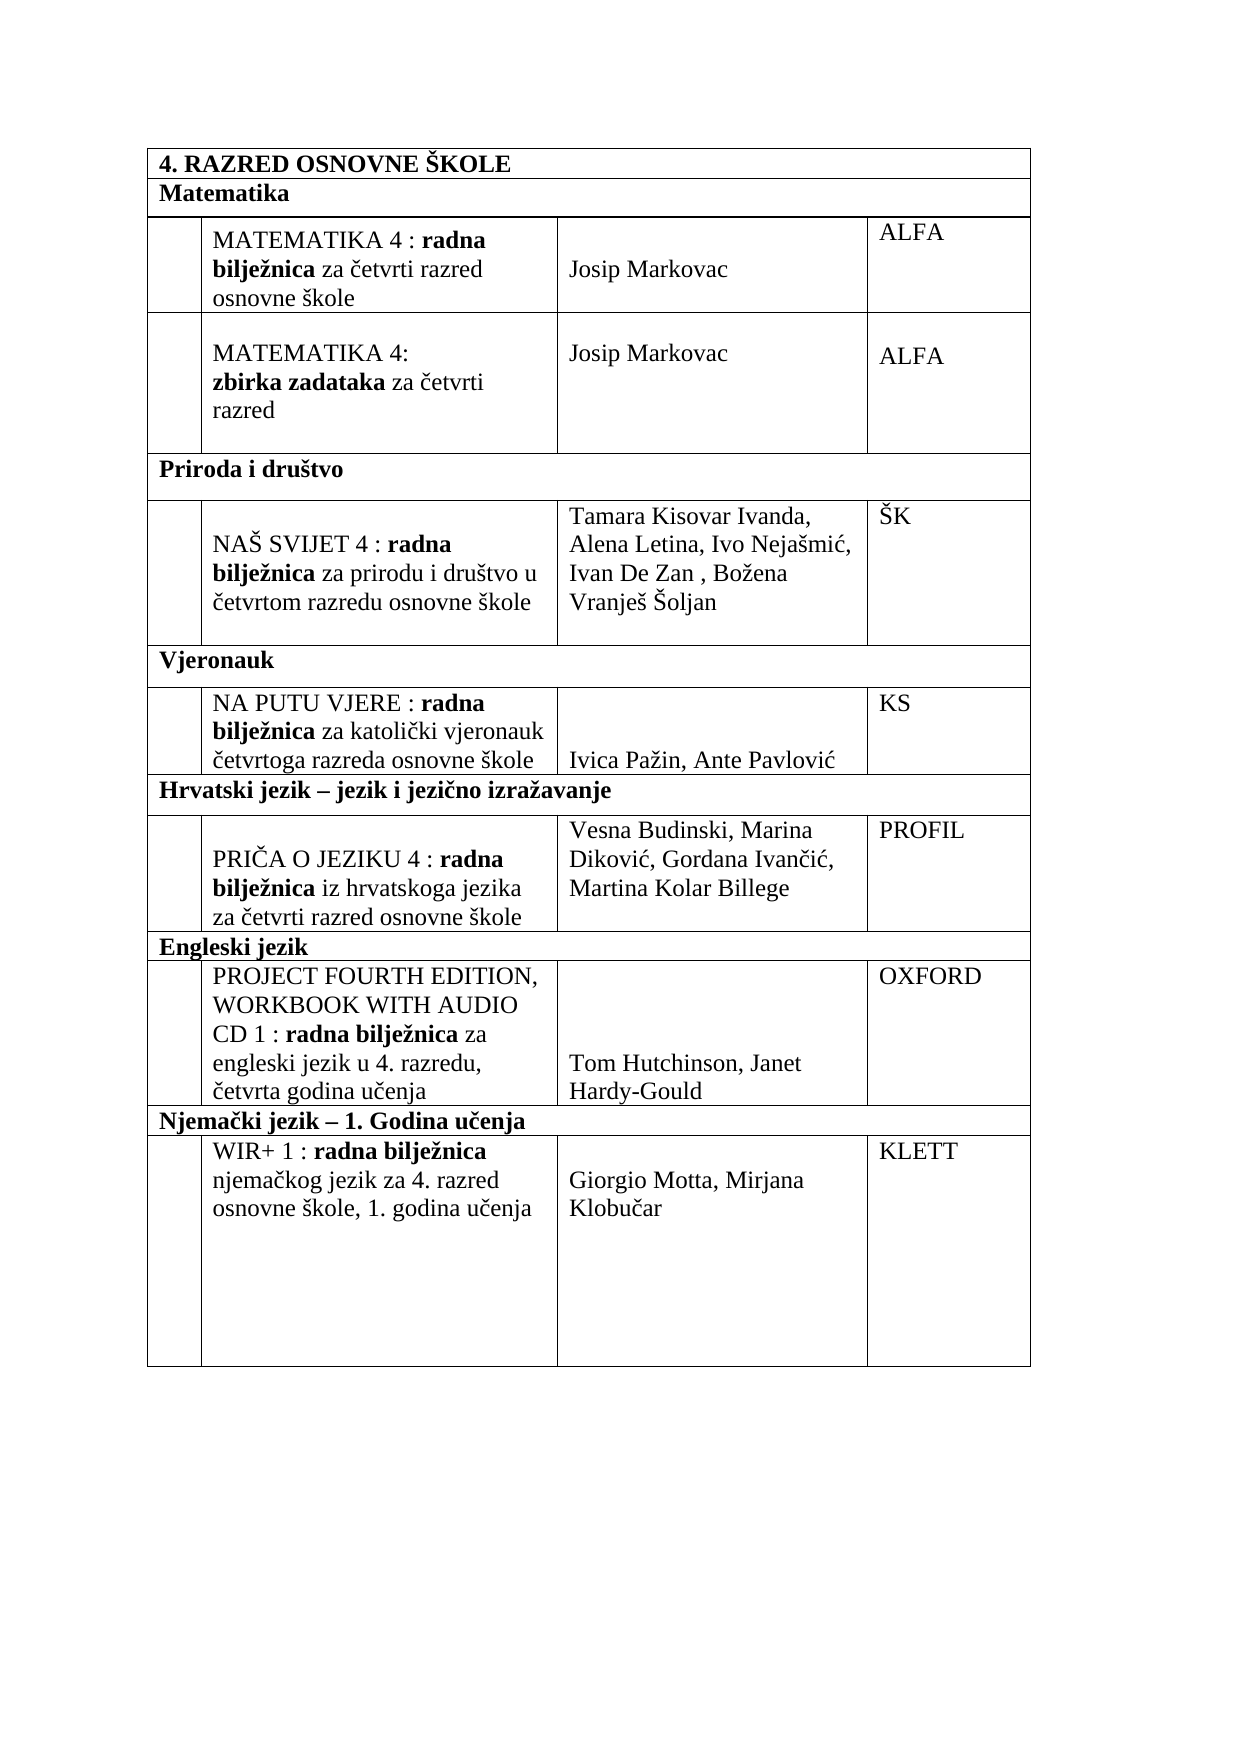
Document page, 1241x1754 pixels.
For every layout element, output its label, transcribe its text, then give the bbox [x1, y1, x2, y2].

table_cell Josip Markovac [558, 313, 867, 453]
table_cell Matematika [148, 179, 1030, 216]
table_cell [148, 313, 201, 453]
table_cell [148, 816, 201, 931]
table_cell Tom Hutchinson, Janet Hardy-Gould [558, 961, 867, 1105]
table_cell Engleski jezik [148, 932, 1030, 960]
table_cell WIR+ 1 : radna bilježnica njemačkog jezik za 4. razred osnovne škole, 1. godina učenja [202, 1136, 557, 1366]
table_cell Hrvatski jezik – jezik i jezično izražavanje [148, 775, 1030, 814]
table_cell ALFA [868, 218, 1030, 312]
table_cell Vesna Budinski, Marina Diković, Gordana Ivančić, Martina Kolar Billege [558, 816, 867, 931]
table_cell Priroda i društvo [148, 454, 1030, 500]
table_header 4. RAZRED OSNOVNE ŠKOLE [148, 149, 1030, 177]
table_cell OXFORD [868, 961, 1030, 1105]
table_cell MATEMATIKA 4 : radna bilježnica za četvrti razred osnovne škole [202, 218, 557, 312]
table_cell PROJECT FOURTH EDITION, WORKBOOK WITH AUDIO CD 1 : radna bilježnica za engleski jezik u 4. razredu, četvrta godina učenja [202, 961, 557, 1105]
table_cell ALFA [868, 313, 1030, 453]
table_cell NA PUTU VJERE : radna bilježnica za katolički vjeronauk četvrtoga razreda osnovne škole [202, 688, 557, 774]
table_cell Giorgio Motta, Mirjana Klobučar [558, 1136, 867, 1366]
table_cell [148, 501, 201, 644]
table_cell [148, 688, 201, 774]
table_cell [148, 218, 201, 312]
table_cell NAŠ SVIJET 4 : radna bilježnica za prirodu i društvo u četvrtom razredu osnovne škole [202, 501, 557, 644]
table_cell Josip Markovac [558, 218, 867, 312]
table_cell MATEMATIKA 4: zbirka zadataka za četvrti razred [202, 313, 557, 453]
table_cell [148, 1136, 201, 1366]
table_cell [148, 961, 201, 1105]
table_cell Vjeronauk [148, 646, 1030, 687]
table_cell Ivica Pažin, Ante Pavlović [558, 688, 867, 774]
table_cell Tamara Kisovar Ivanda, Alena Letina, Ivo Nejašmić, Ivan De Zan , Božena Vranješ Šoljan [558, 501, 867, 644]
table_cell ŠK [868, 501, 1030, 644]
table_cell PROFIL [868, 816, 1030, 931]
table_cell Njemački jezik – 1. Godina učenja [148, 1106, 1030, 1135]
table_cell KLETT [868, 1136, 1030, 1366]
table_cell KS [868, 688, 1030, 774]
table_cell PRIČA O JEZIKU 4 : radna bilježnica iz hrvatskoga jezika za četvrti razred osnovne škole [202, 816, 557, 931]
